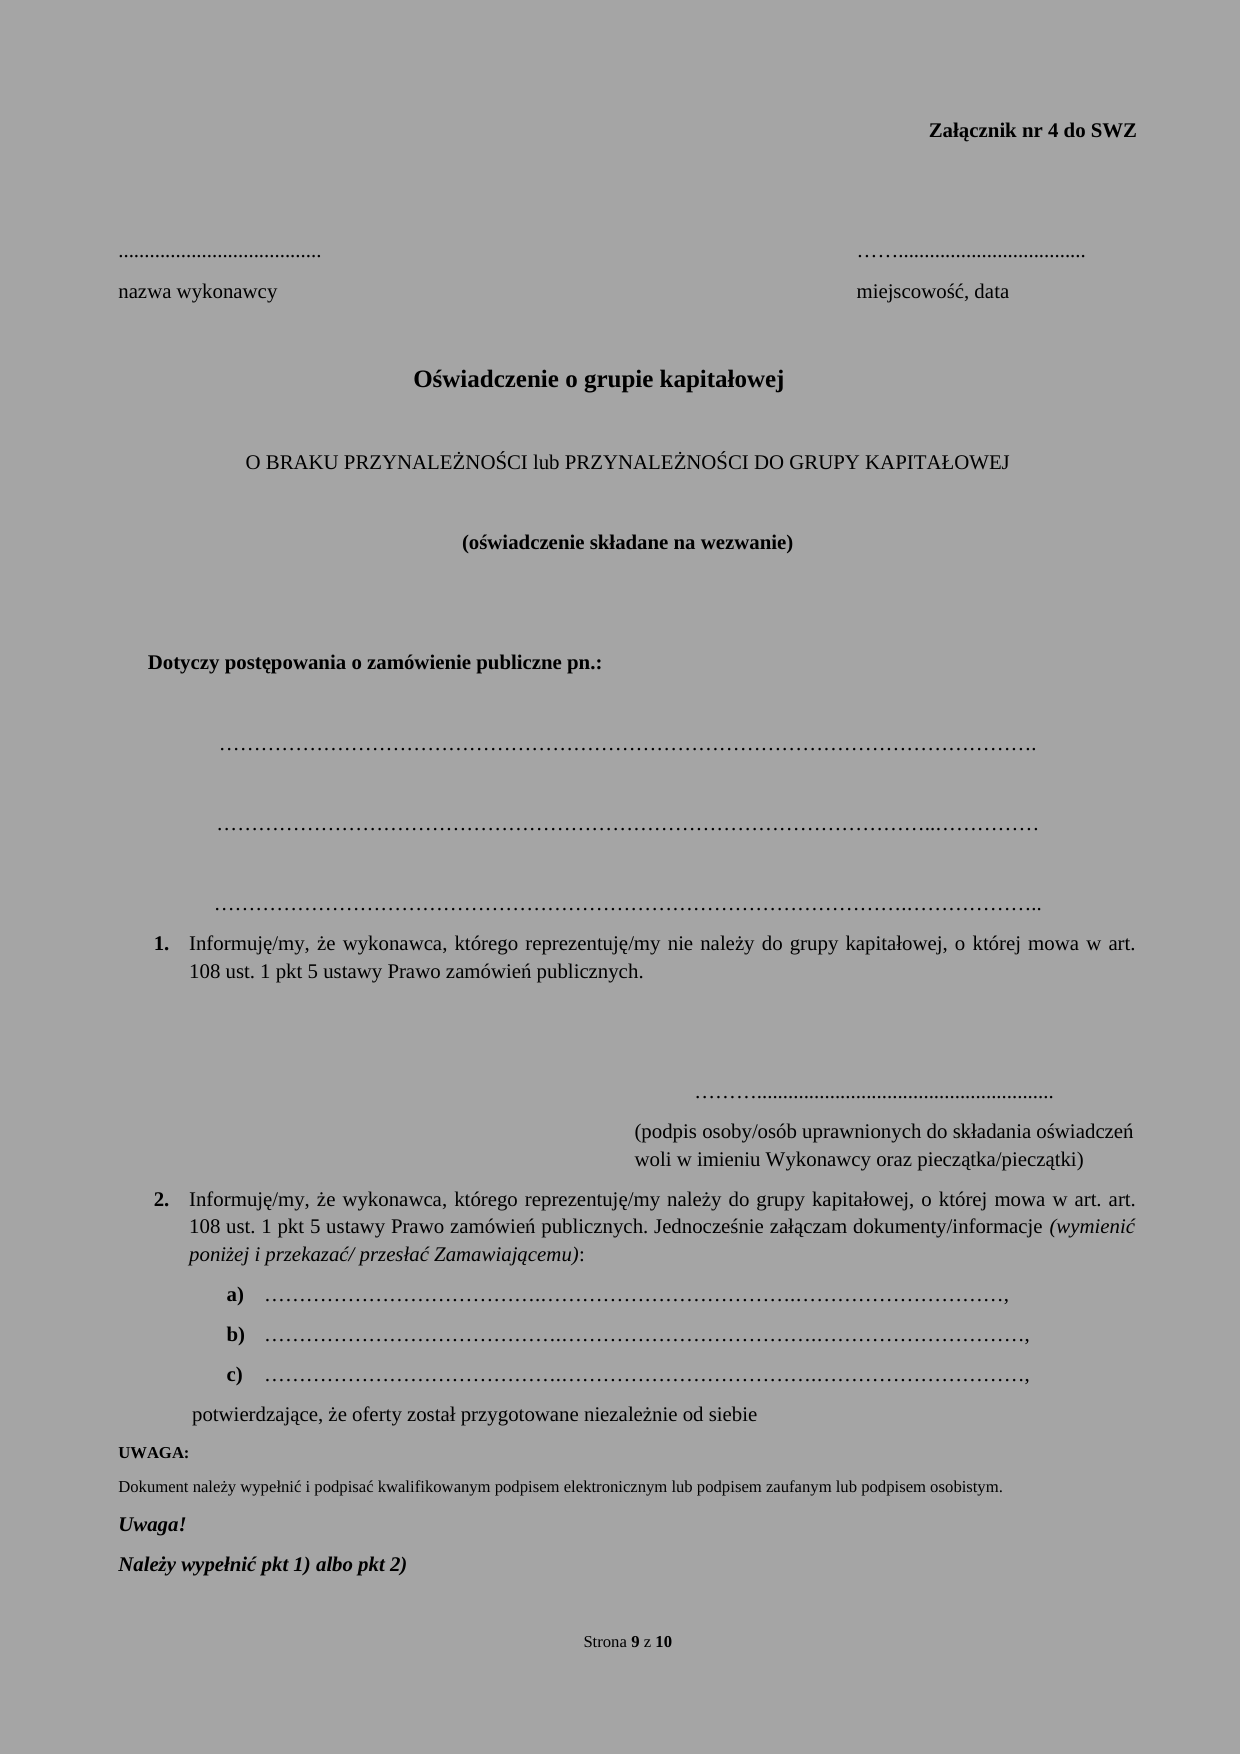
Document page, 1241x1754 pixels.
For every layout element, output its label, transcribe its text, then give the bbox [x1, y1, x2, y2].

text ………………………………………………………………………………………………………. [118, 731, 1137, 754]
list …………………………………….……………………………….…………………………, [226, 1322, 1137, 1346]
list Informuję/my, że wykonawca, którego reprezentuję/my należy do grupy kapitałowej, o której mowa w art. art. 108 ust. 1 pkt 5 ustawy Prawo zamówień publicznych. Jednocześnie załączam dokumenty/informacje (wymienić poniżej i przekazać/ przesłać Zamawiającemu): [153, 1187, 1137, 1266]
subtitle Oświadczenie o grupie kapitałowej [339, 364, 1137, 393]
text nazwa wykonawcy miejscowość, data [118, 278, 1137, 303]
list Informuję/my, że wykonawca, którego reprezentuję/my nie należy do grupy kapitałowej, o której mowa w art. 108 ust. 1 pkt 5 ustawy Prawo zamówień publicznych. [153, 931, 1137, 983]
text O BRAKU PRZYNALEŻNOŚCI lub PRZYNALEŻNOŚCI DO GRUPY KAPITAŁOWEJ [118, 450, 1137, 474]
text (oświadczenie składane na wezwanie) [118, 530, 1137, 554]
text potwierdzające, że oferty został przygotowane niezależnie od siebie [192, 1402, 1137, 1426]
list ………………………………….……………………………….…………………………, [226, 1282, 1137, 1306]
text ....................................... …….................................... [118, 238, 1137, 262]
text ……………………………………………………………………………………….……………….. [118, 891, 1137, 915]
text Uwaga! [118, 1511, 1137, 1536]
list …………………………………….……………………………….…………………………, [226, 1362, 1137, 1386]
text (podpis osoby/osób uprawnionych do składania oświadczeń woli w imieniu Wykonawcy oraz pieczątka/pieczątki) [634, 1119, 1137, 1171]
text …………………………………………………………………………………………..…………… [118, 811, 1137, 835]
text Dotyczy postępowania o zamówienie publiczne pn.: [148, 650, 1137, 674]
text ………......................................................... [561, 1079, 1137, 1103]
text Dokument należy wypełnić i podpisać kwalifikowanym podpisem elektronicznym lub podpisem zaufanym lub podpisem osobistym. [118, 1477, 1137, 1496]
text UWAGA: [118, 1442, 1137, 1462]
text Należy wypełnić pkt 1) albo pkt 2) [118, 1552, 1137, 1576]
text Załącznik nr 4 do SWZ [576, 118, 1137, 142]
